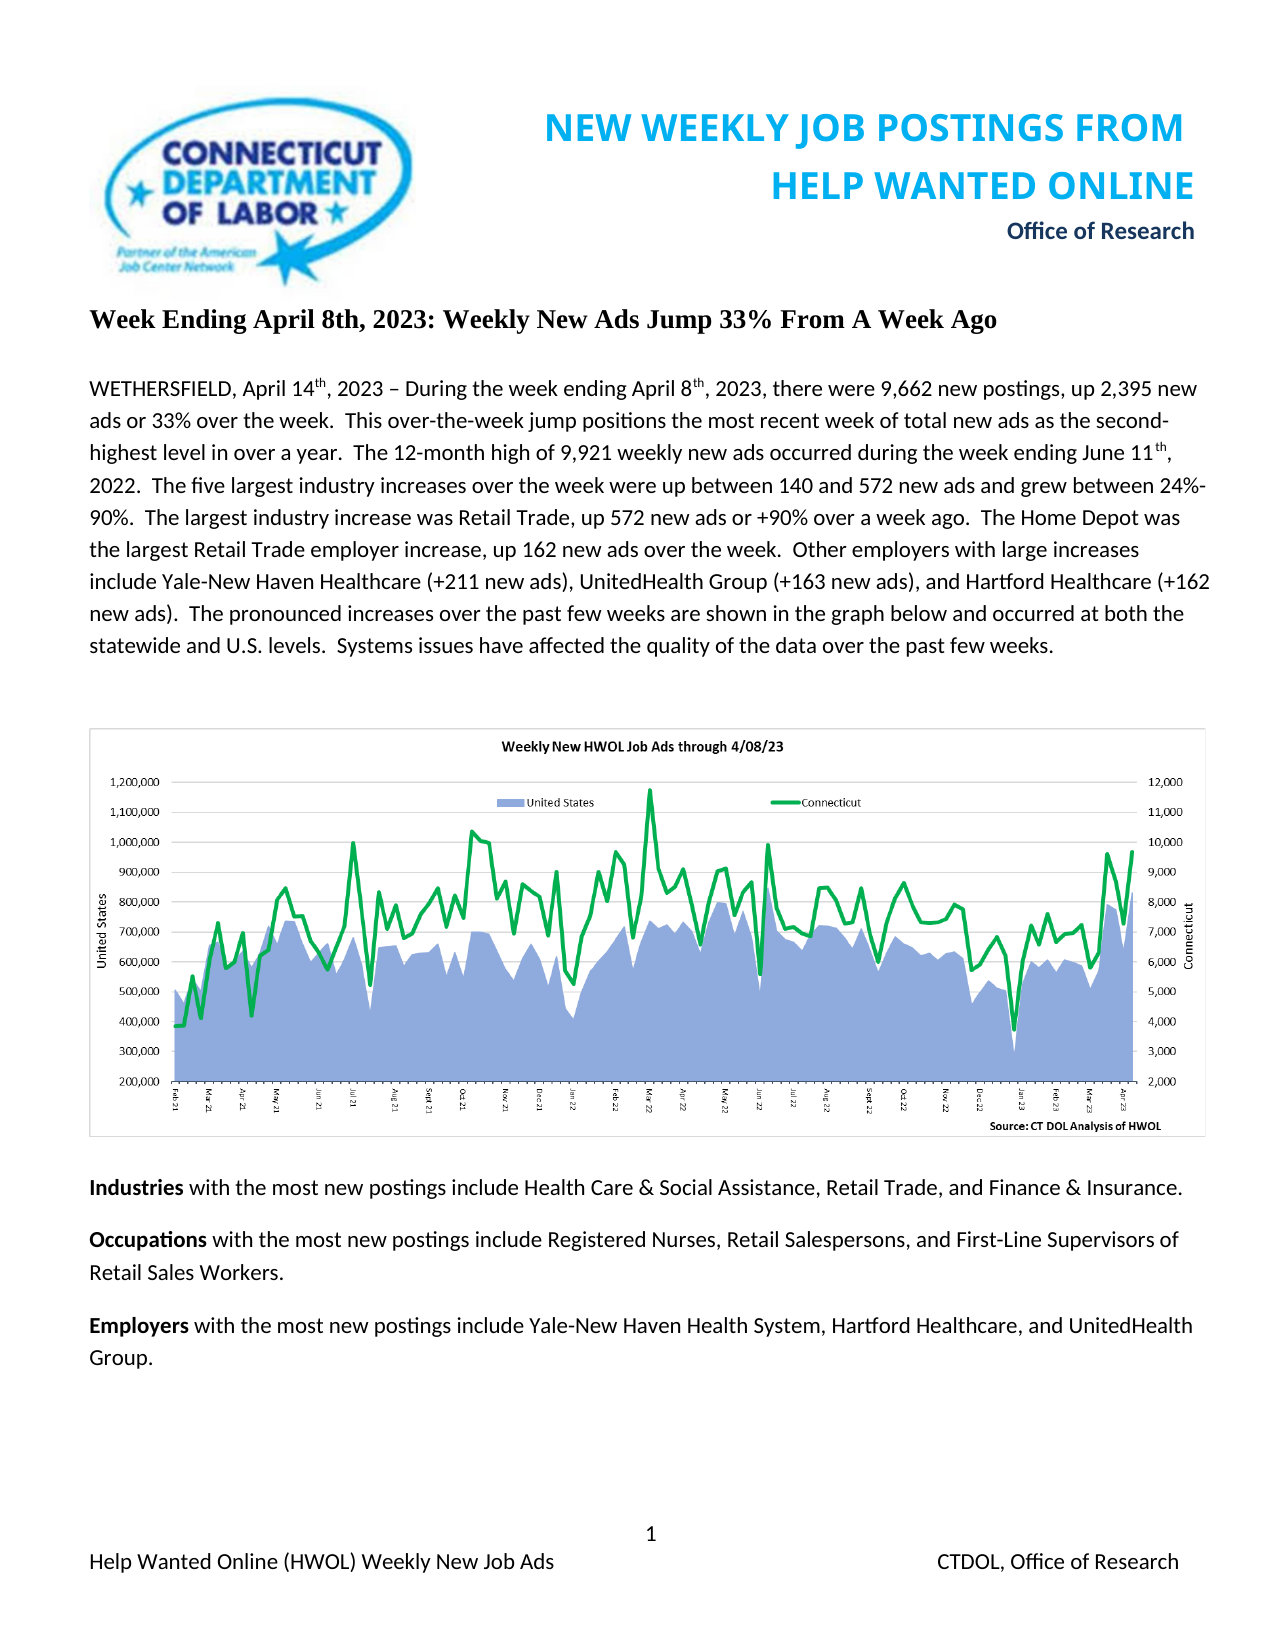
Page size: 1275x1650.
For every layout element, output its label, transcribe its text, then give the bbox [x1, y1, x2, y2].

picture [89, 84, 424, 304]
picture [89, 728, 1206, 1137]
text Employers with the most new postings include Yale-New Haven Health System, Hartford Healthcare, and UnitedHealth Group. [89, 1311, 1212, 1371]
text Occupations with the most new postings include Registered Nurses, Retail Salespersons, and First-Line Supervisors of Retail Sales Workers. [89, 1226, 1212, 1286]
